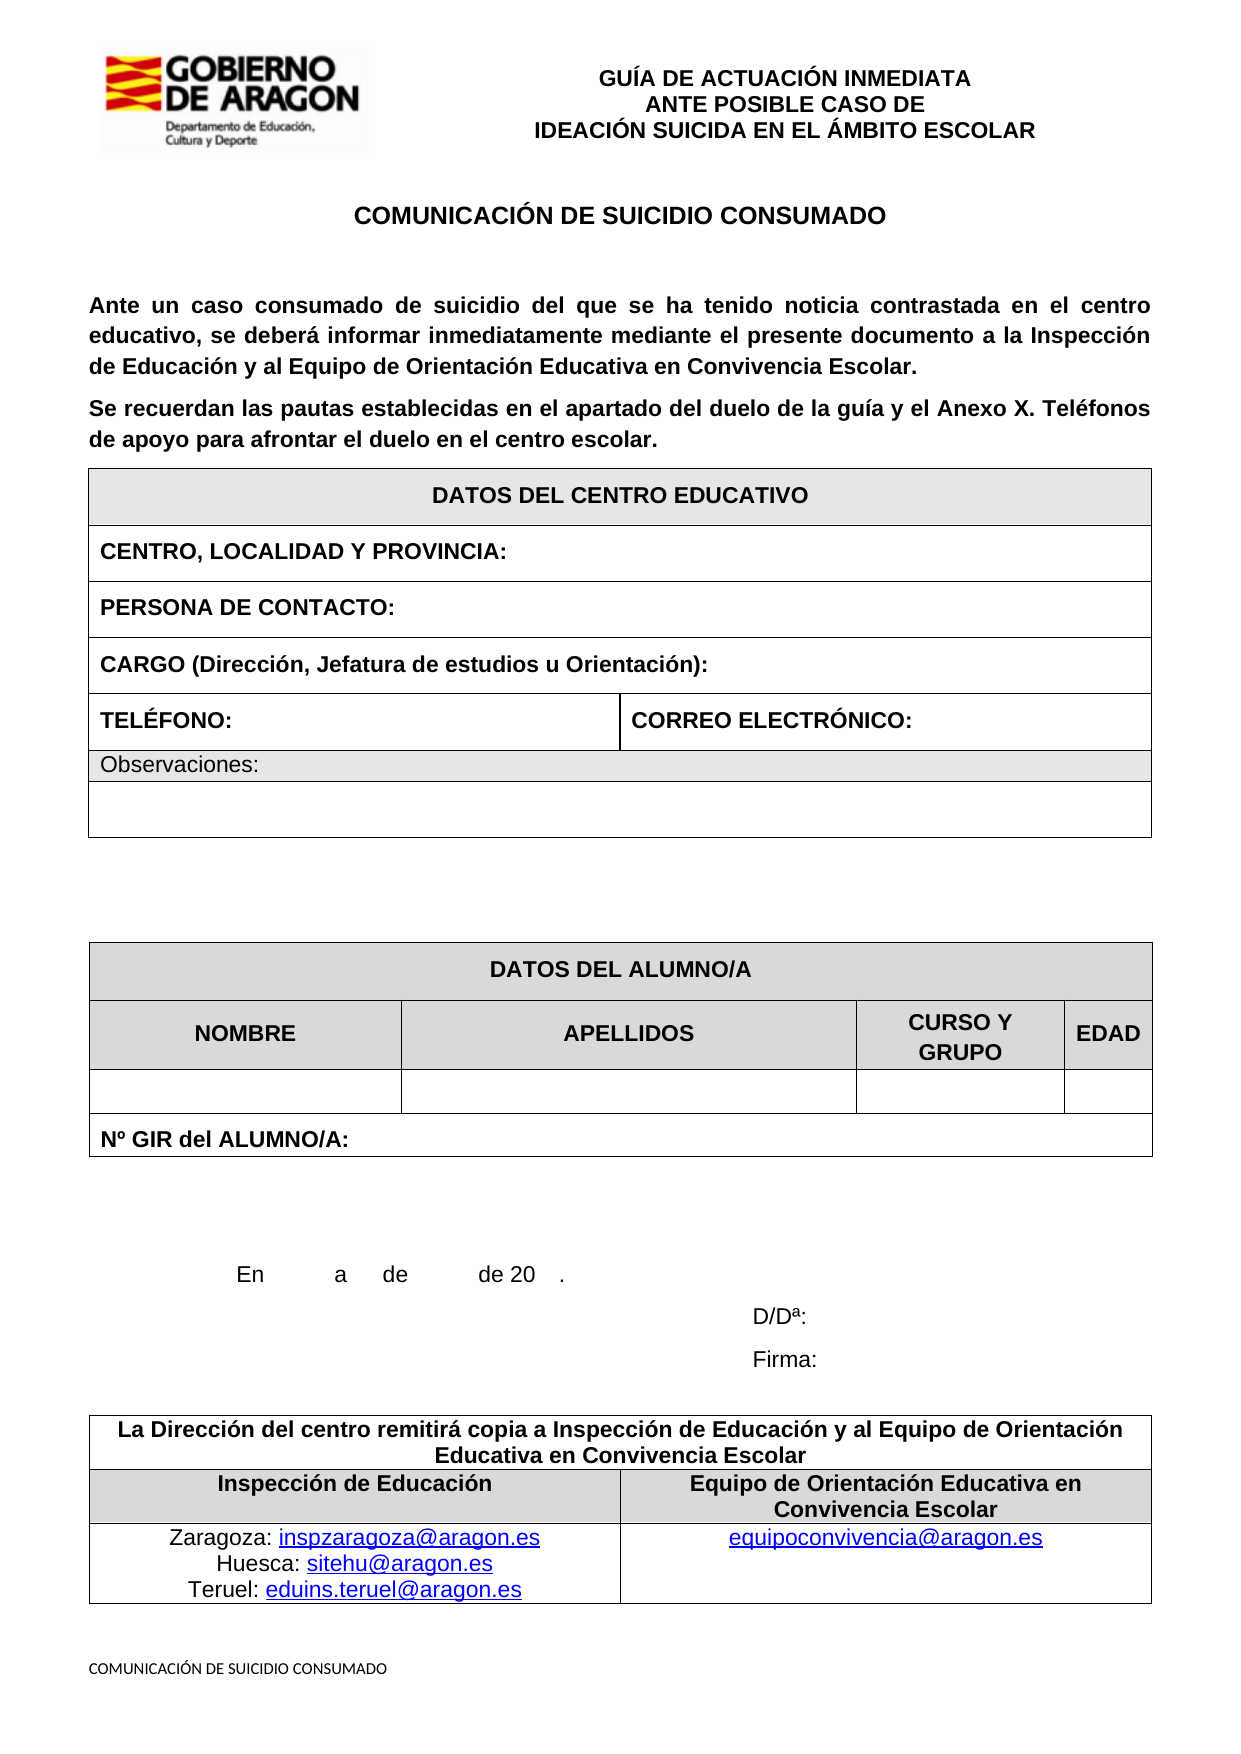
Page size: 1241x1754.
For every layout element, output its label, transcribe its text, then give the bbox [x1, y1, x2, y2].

table_cell Observaciones: [89, 751, 1151, 781]
table_cell TELÉFONO: [89, 694, 619, 749]
text Se recuerdan las pautas establecidas en el apartado del duelo de la guía y el Anexo X. Teléfonos de apoyo para afrontar el duelo en el centro escolar. [89, 395, 1152, 452]
table_cell Inspección de Educación [90, 1470, 620, 1522]
table_cell CENTRO, LOCALIDAD Y PROVINCIA: [89, 526, 1151, 581]
table_header DATOS DEL ALUMNO/A [90, 943, 1152, 1000]
table_cell [857, 1070, 1064, 1112]
table_cell EDAD [1065, 1001, 1152, 1069]
table_cell Equipo de Orientación Educativa en Convivencia Escolar [621, 1470, 1151, 1522]
table_cell CARGO (Dirección, Jefatura de estudios u Orientación): [89, 638, 1151, 693]
table_cell Zaragoza: inspzaragoza@aragon.es Huesca: sitehu@aragon.es Teruel: eduins.teruel@aragon.es [90, 1524, 620, 1603]
table_cell APELLIDOS [402, 1001, 856, 1069]
table_header La Dirección del centro remitirá copia a Inspección de Educación y al Equipo de Orientación Educativa en Convivencia Escolar [90, 1416, 1151, 1469]
table_cell CORREO ELECTRÓNICO: [621, 694, 1151, 749]
text Ante un caso consumado de suicidio del que se ha tenido noticia contrastada en el centro educativo, se deberá informar inmediatamente mediante el presente documento a la Inspección de Educación y al Equipo de Orientación Educativa en Convivencia Escolar. [89, 292, 1152, 379]
text Firma: [146, 1346, 1152, 1372]
table_cell [402, 1070, 856, 1112]
table_cell [1065, 1070, 1152, 1112]
table_cell CURSO Y GRUPO [857, 1001, 1064, 1069]
table_cell [89, 782, 1151, 837]
table_cell NOMBRE [90, 1001, 401, 1069]
table_cell [90, 1070, 401, 1112]
table_cell Nº GIR del ALUMNO/A: [90, 1114, 1152, 1156]
table_cell equipoconvivencia@aragon.es [621, 1524, 1151, 1603]
text D/Dª: [89, 1303, 1152, 1329]
text COMUNICACIÓN DE SUICIDIO CONSUMADO [89, 201, 1152, 230]
table_header DATOS DEL CENTRO EDUCATIVO [89, 469, 1151, 524]
picture [100, 47, 369, 153]
text En a de de 20 . [89, 1261, 1152, 1287]
table_cell PERSONA DE CONTACTO: [89, 582, 1151, 637]
